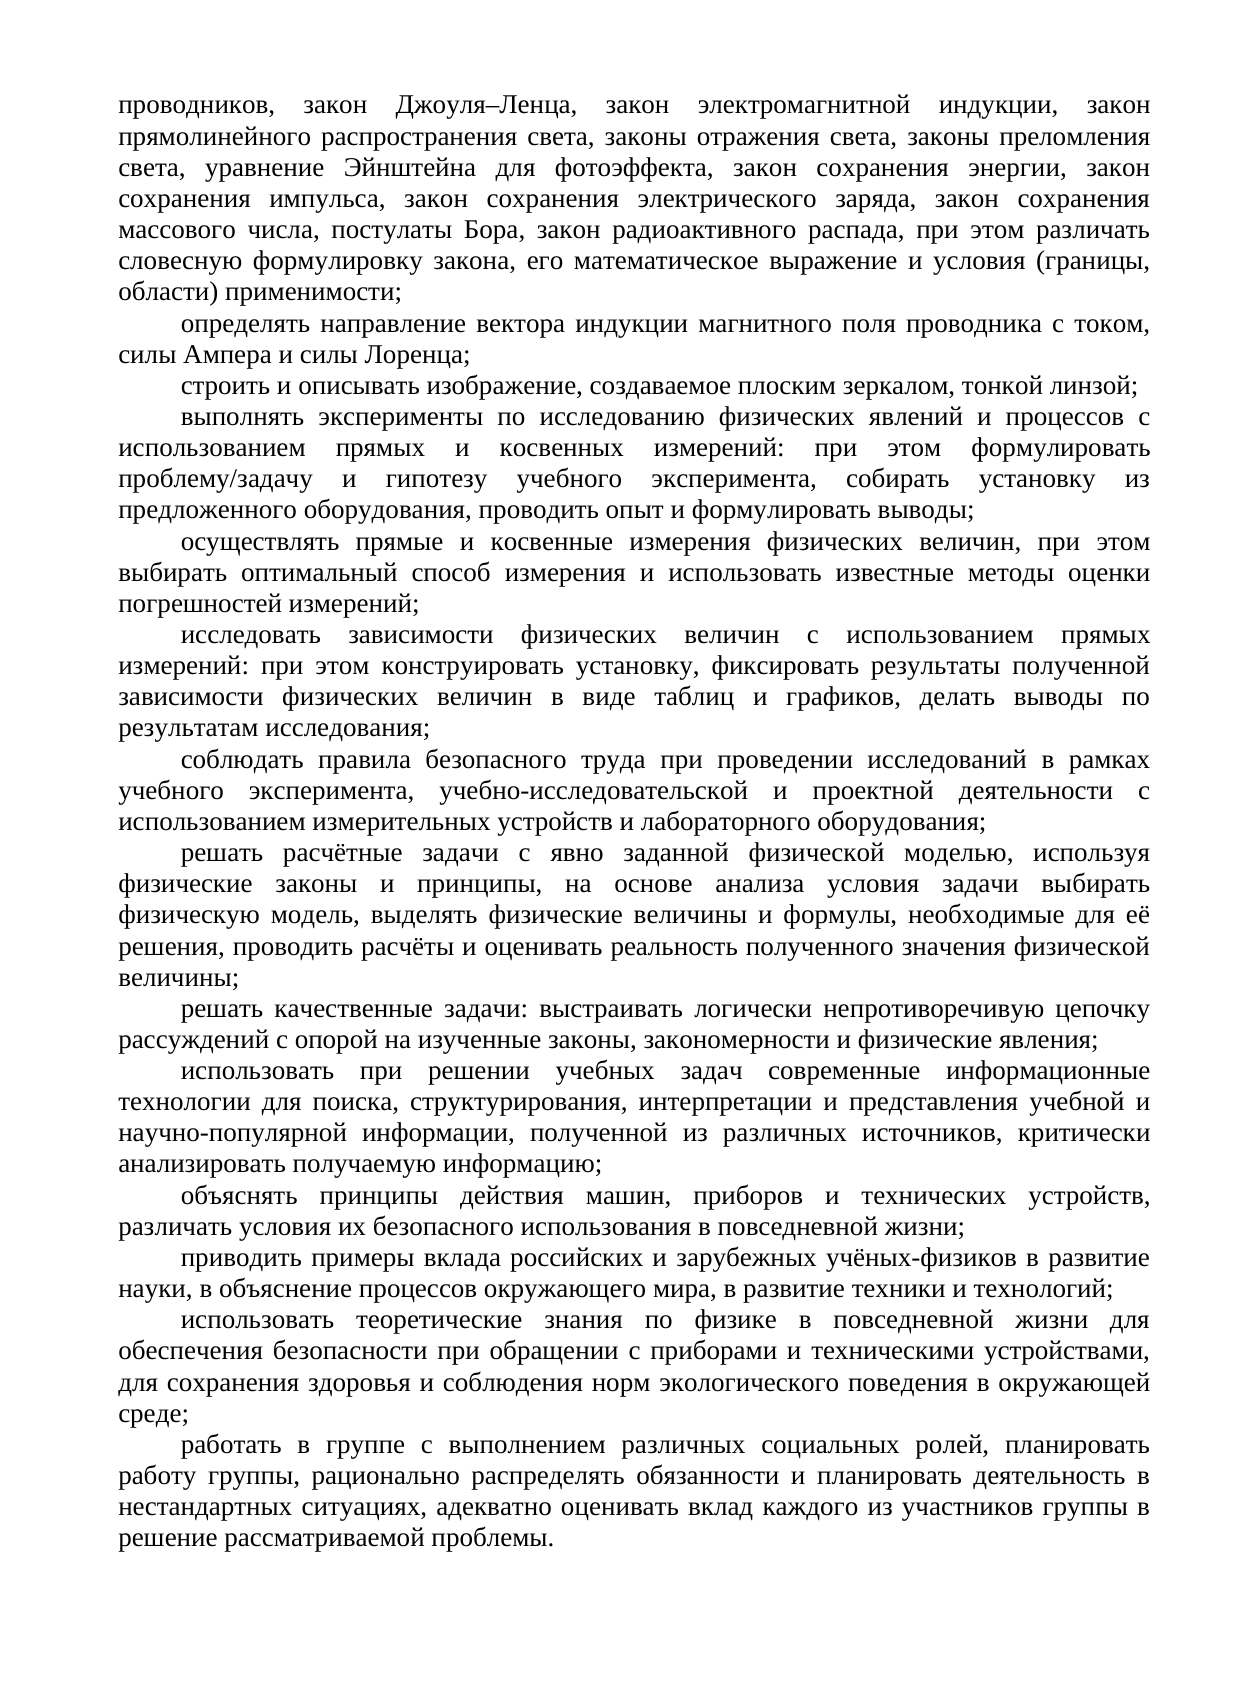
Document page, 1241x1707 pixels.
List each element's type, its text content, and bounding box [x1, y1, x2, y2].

text осуществлять прямые и косвенные измерения физических величин, при этом выбирать оптимальный способ измерения и использовать известные методы оценки погрешностей измерений; [118, 525, 1152, 618]
text использовать при решении учебных задач современные информационные технологии для поиска, структурирования, интерпретации и представления учебной и научно-популярной информации, полученной из различных источников, критически анализировать получаемую информацию; [118, 1054, 1152, 1179]
text объяснять принципы действия машин, приборов и технических устройств, различать условия их безопасного использования в повседневной жизни; [118, 1179, 1152, 1241]
text строить и описывать изображение, создаваемое плоским зеркалом, тонкой линзой; [118, 369, 1152, 400]
text решать качественные задачи: выстраивать логически непротиворечивую цепочку рассуждений с опорой на изученные законы, закономерности и физические явления; [118, 992, 1152, 1054]
text приводить примеры вклада российских и зарубежных учёных-физиков в развитие науки, в объяснение процессов окружающего мира, в развитие техники и технологий; [118, 1241, 1152, 1303]
text работать в группе с выполнением различных социальных ролей, планировать работу группы, рационально распределять обязанности и планировать деятельность в нестандартных ситуациях, адекватно оценивать вклад каждого из участников группы в решение рассматриваемой проблемы. [118, 1428, 1152, 1552]
text исследовать зависимости физических величин с использованием прямых измерений: при этом конструировать установку, фиксировать результаты полученной зависимости физических величин в виде таблиц и графиков, делать выводы по результатам исследования; [118, 618, 1152, 743]
text определять направление вектора индукции магнитного поля проводника с током, силы Ампера и силы Лоренца; [118, 307, 1152, 369]
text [118, 89, 1152, 307]
text использовать теоретические знания по физике в повседневной жизни для обеспечения безопасности при обращении с приборами и техническими устройствами, для сохранения здоровья и соблюдения норм экологического поведения в окружающей среде; [118, 1303, 1152, 1428]
text соблюдать правила безопасного труда при проведении исследований в рамках учебного эксперимента, учебно-исследовательской и проектной деятельности с использованием измерительных устройств и лабораторного оборудования; [118, 743, 1152, 836]
text решать расчётные задачи с явно заданной физической моделью, используя физические законы и принципы, на основе анализа условия задачи выбирать физическую модель, выделять физические величины и формулы, необходимые для её решения, проводить расчёты и оценивать реальность полученного значения физической величины; [118, 836, 1152, 992]
text выполнять эксперименты по исследованию физических явлений и процессов с использованием прямых и косвенных измерений: при этом формулировать проблему/задачу и гипотезу учебного эксперимента, собирать установку из предложенного оборудования, проводить опыт и формулировать выводы; [118, 400, 1152, 525]
